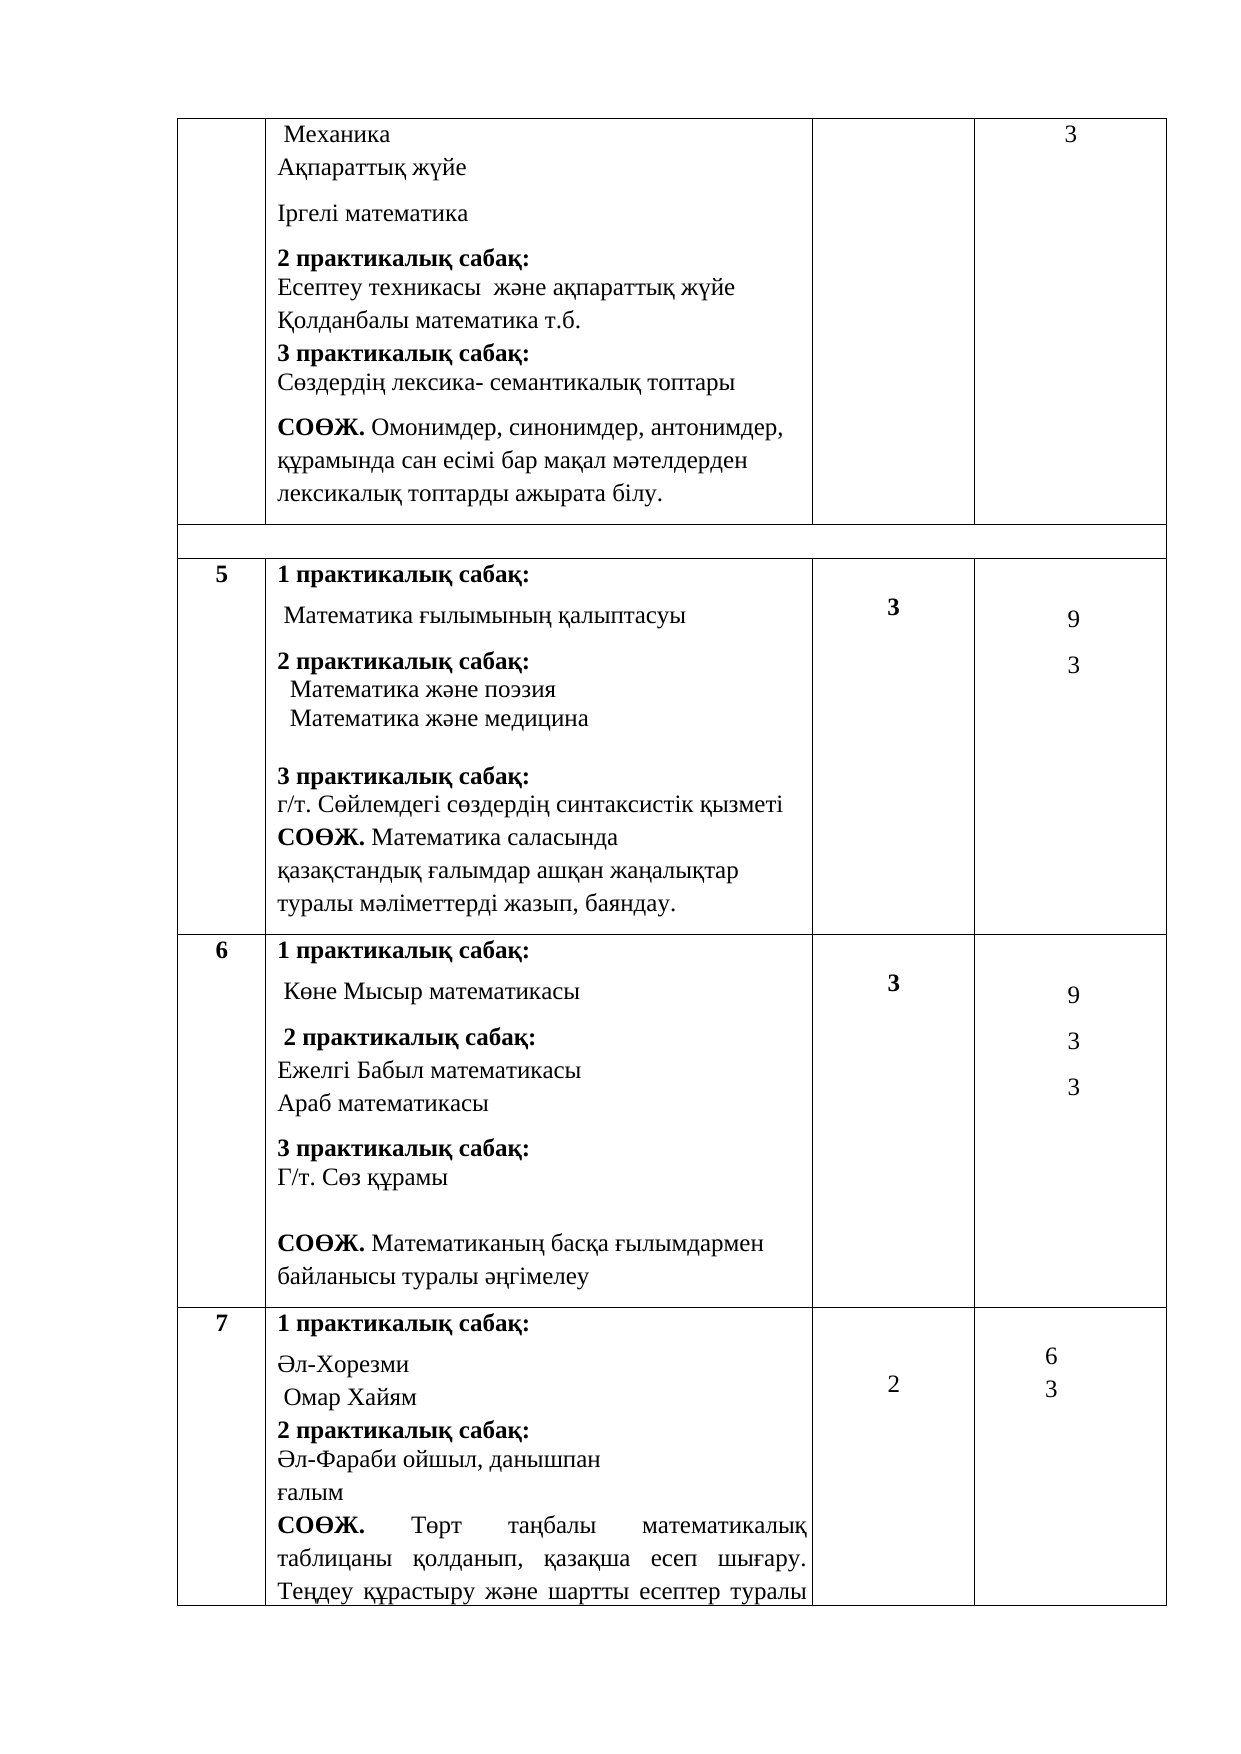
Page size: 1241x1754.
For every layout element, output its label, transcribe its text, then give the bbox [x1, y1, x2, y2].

table_cell 3 [813, 935, 974, 1307]
table_cell 2 [813, 1308, 974, 1605]
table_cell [266, 119, 812, 524]
table_cell 1 практикалық сабақ: Көне Мысыр математикасы 2 практикалық сабақ: Ежелгі Бабыл математикасы Араб математикасы 3 практикалық сабақ: Г/т. Сөз құрамы СОӨЖ. Математиканың басқа ғылымдармен байланысы туралы әңгімелеу [266, 935, 812, 1307]
table_cell 5 [178, 559, 265, 934]
table_cell 9 3 3 [975, 119, 1166, 524]
table_cell [178, 525, 1166, 558]
table_cell 7 [178, 1308, 265, 1605]
table_cell 9 3 3 [975, 935, 1166, 1307]
table_cell 4 [178, 119, 265, 524]
table_cell 6 [178, 935, 265, 1307]
table_cell 6 3 [975, 1308, 1166, 1605]
table_cell 1 практикалық сабақ: Математика ғылымының қалыптасуы 2 практикалық сабақ: Математика және поэзия Математика және медицина 3 практикалық сабақ: г/т. Сөйлемдегі сөздердің синтаксистік қызметі СОӨЖ. Математика саласында қазақстандық ғалымдар ашқан жаңалықтар туралы мәліметтерді жазып, баяндау. [266, 559, 812, 934]
table_cell 3 [813, 559, 974, 934]
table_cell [266, 1308, 812, 1605]
table_cell 9 3 [975, 559, 1166, 934]
table_cell 3 [813, 119, 974, 524]
